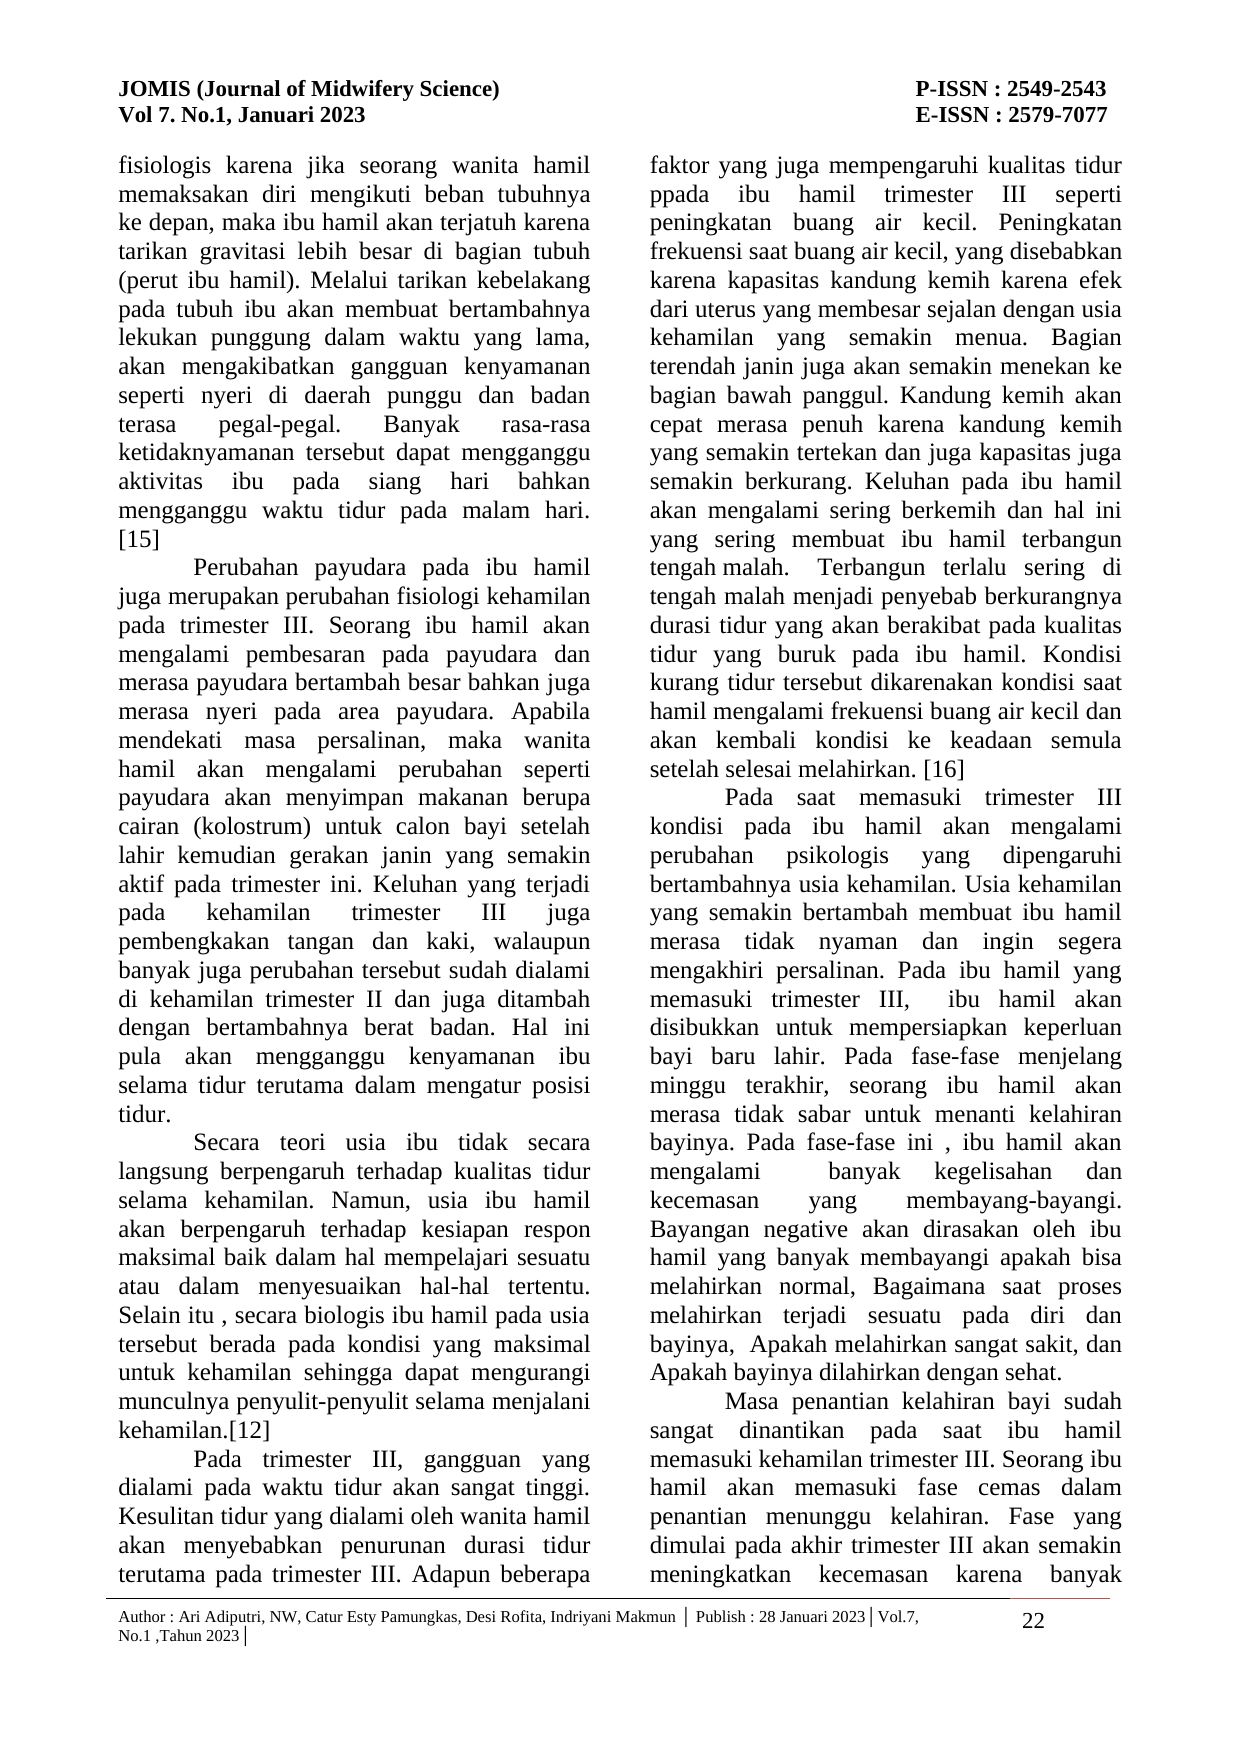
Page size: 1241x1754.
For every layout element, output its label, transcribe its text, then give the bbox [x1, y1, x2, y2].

list Secara teori usia ibu tidak secara langsung berpengaruh terhadap kualitas tidur selama kehamilan. Namun, usia ibu hamil akan berpengaruh terhadap kesiapan respon maksimal baik dalam hal mempelajari sesuatu atau dalam menyesuaikan hal-hal tertentu. Selain itu , secara biologis ibu hamil pada usia tersebut berada pada kondisi yang maksimal untuk kehamilan sehingga dapat mengurangi munculnya penyulit-penyulit selama menjalani kehamilan.[12] [118, 1127, 591, 1444]
list Pada saat memasuki trimester III kondisi pada ibu hamil akan mengalami perubahan psikologis yang dipengaruhi bertambahnya usia kehamilan. Usia kehamilan yang semakin bertambah membuat ibu hamil merasa tidak nyaman dan ingin segera mengakhiri persalinan. Pada ibu hamil yang memasuki trimester III, ibu hamil akan disibukkan untuk mempersiapkan keperluan bayi baru lahir. Pada fase-fase menjelang minggu terakhir, seorang ibu hamil akan merasa tidak sabar untuk menanti kelahiran bayinya. Pada fase-fase ini , ibu hamil akan mengalami banyak kegelisahan dan kecemasan yang membayang-bayangi. Bayangan negative akan dirasakan oleh ibu hamil yang banyak membayangi apakah bisa melahirkan normal, Bagaimana saat proses melahirkan terjadi sesuatu pada diri dan bayinya, Apakah melahirkan sangat sakit, dan Apakah bayinya dilahirkan dengan sehat. [649, 782, 1122, 1386]
list Pada trimester III, gangguan yang dialami pada waktu tidur akan sangat tinggi. Kesulitan tidur yang dialami oleh wanita hamil akan menyebabkan penurunan durasi tidur terutama pada trimester III. Adapun beberapa faktor yang juga mempengaruhi kualitas tidur ppada ibu hamil trimester III seperti peningkatan buang air kecil. Peningkatan frekuensi saat buang air kecil, yang disebabkan karena kapasitas kandung kemih karena efek dari uterus yang membesar sejalan dengan usia kehamilan yang semakin menua. Bagian terendah janin juga akan semakin menekan ke bagian bawah panggul. Kandung kemih akan cepat merasa penuh karena kandung kemih yang semakin tertekan dan juga kapasitas juga semakin berkurang. Keluhan pada ibu hamil akan mengalami sering berkemih dan hal ini yang sering membuat ibu hamil terbangun tengah malah. Terbangun terlalu sering di tengah malah menjadi penyebab berkurangnya durasi tidur yang akan berakibat pada kualitas tidur yang buruk pada ibu hamil. Kondisi kurang tidur tersebut dikarenakan kondisi saat hamil mengalami frekuensi buang air kecil dan akan kembali kondisi ke keadaan semula setelah selesai melahirkan. [16] [649, 150, 1122, 782]
list Perubahan payudara pada ibu hamil juga merupakan perubahan fisiologi kehamilan pada trimester III. Seorang ibu hamil akan mengalami pembesaran pada payudara dan merasa payudara bertambah besar bahkan juga merasa nyeri pada area payudara. Apabila mendekati masa persalinan, maka wanita hamil akan mengalami perubahan seperti payudara akan menyimpan makanan berupa cairan (kolostrum) untuk calon bayi setelah lahir kemudian gerakan janin yang semakin aktif pada trimester ini. Keluhan yang terjadi pada kehamilan trimester III juga pembengkakan tangan dan kaki, walaupun banyak juga perubahan tersebut sudah dialami di kehamilan trimester II dan juga ditambah dengan bertambahnya berat badan. Hal ini pula akan mengganggu kenyamanan ibu selama tidur terutama dalam mengatur posisi tidur. [118, 552, 591, 1127]
